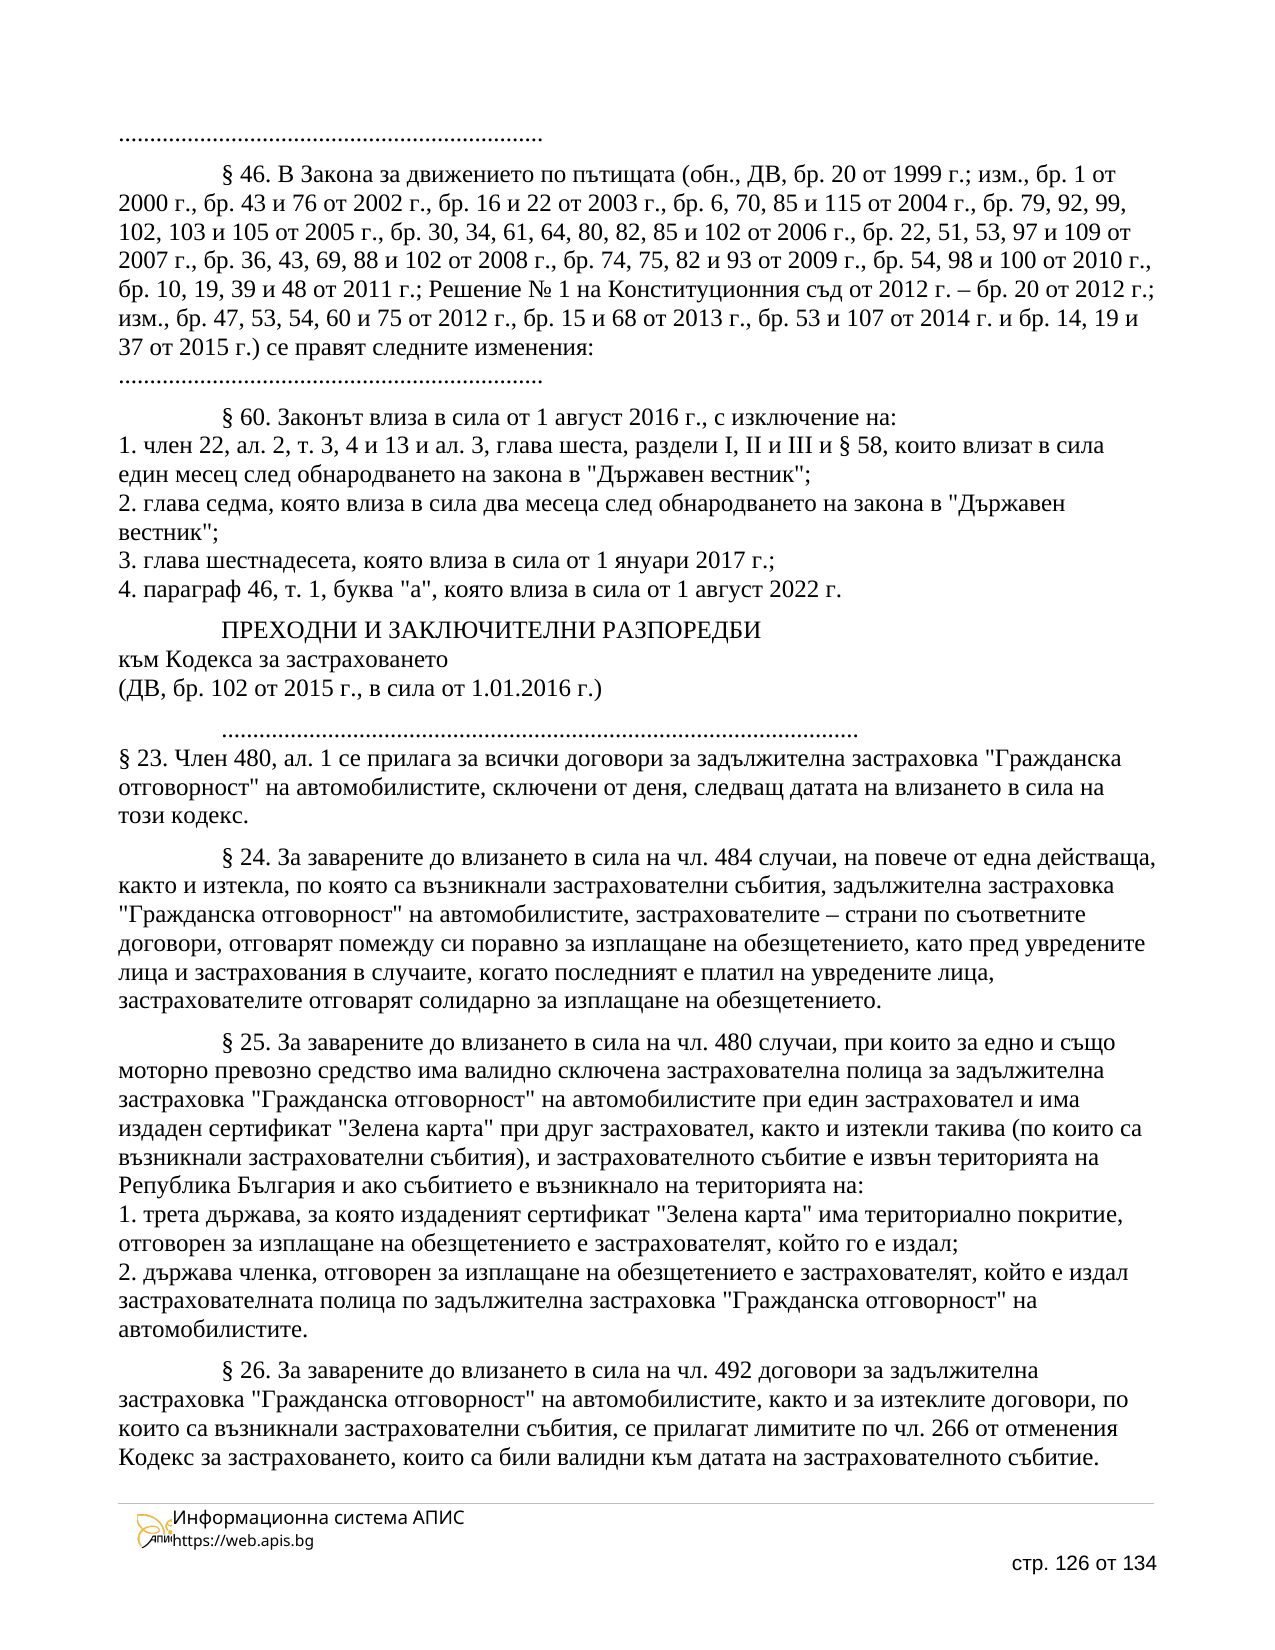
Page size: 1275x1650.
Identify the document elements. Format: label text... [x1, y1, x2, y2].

text 2. глава седма, която влиза в сила два месеца след обнародването на закона в "Държавен вестник"; [118, 488, 1157, 546]
text ...................................................................................................... [118, 714, 1157, 743]
text ПРЕХОДНИ И ЗАКЛЮЧИТЕЛНИ РАЗПОРЕДБИ [118, 616, 1157, 644]
text (ДВ, бр. 102 от 2015 г., в сила от 1.01.2016 г.) [118, 673, 1157, 702]
text 1. трета държава, за която издаденият сертификат "Зелена карта" има териториално покритие, отговорен за изплащане на обезщетението е застрахователят, който го е издал; [118, 1199, 1157, 1257]
text § 23. Член 480, ал. 1 се прилага за всички договори за задължителна застраховка "Гражданска отговорност" на автомобилистите, сключени от деня, следващ датата на влизането в сила на този кодекс. [118, 743, 1157, 829]
text .................................................................... [118, 361, 1157, 389]
text 3. глава шестнадесета, която влиза в сила от 1 януари 2017 г.; [118, 546, 1157, 574]
text § 25. За заварените до влизането в сила на чл. 480 случаи, при които за едно и също моторно превозно средство има валидно сключена застрахователна полица за задължителна застраховка "Гражданска отговорност" на автомобилистите при един застраховател и има издаден сертификат "Зелена карта" при друг застраховател, както и изтекли такива (по които са възникнали застрахователни събития), и застрахователното събитие е извън територията на Република България и ако събитието е възникнало на територията на: [118, 1027, 1157, 1199]
text § 60. Законът влиза в сила от 1 август 2016 г., с изключение на: [118, 402, 1157, 431]
text 4. параграф 46, т. 1, буква "а", която влиза в сила от 1 август 2022 г. [118, 574, 1157, 603]
text § 26. За заварените до влизането в сила на чл. 492 договори за задължителна застраховка "Гражданска отговорност" на автомобилистите, както и за изтеклите договори, по които са възникнали застрахователни събития, се прилагат лимитите по чл. 266 от отменения Кодекс за застраховането, които са били валидни към датата на застрахователното събитие. [118, 1356, 1157, 1471]
picture [137, 1514, 173, 1549]
text 1. член 22, ал. 2, т. 3, 4 и 13 и ал. 3, глава шеста, раздели I, II и III и § 58, които влизат в сила един месец след обнародването на закона в "Държавен вестник"; [118, 431, 1157, 488]
text 2. държава членка, отговорен за изплащане на обезщетението е застрахователят, който е издал застрахователната полица по задължителна застраховка "Гражданска отговорност" на автомобилистите. [118, 1257, 1157, 1343]
text § 46. В Закона за движението по пътищата (обн., ДВ, бр. 20 от 1999 г.; изм., бр. 1 от 2000 г., бр. 43 и 76 от 2002 г., бр. 16 и 22 от 2003 г., бр. 6, 70, 85 и 115 от 2004 г., бр. 79, 92, 99, 102, 103 и 105 от 2005 г., бр. 30, 34, 61, 64, 80, 82, 85 и 102 от 2006 г., бр. 22, 51, 53, 97 и 109 от 2007 г., бр. 36, 43, 69, 88 и 102 от 2008 г., бр. 74, 75, 82 и 93 от 2009 г., бр. 54, 98 и 100 от 2010 г., бр. 10, 19, 39 и 48 от 2011 г.; Решение № 1 на Конституционния съд от 2012 г. – бр. 20 от 2012 г.; изм., бр. 47, 53, 54, 60 и 75 от 2012 г., бр. 15 и 68 от 2013 г., бр. 53 и 107 от 2014 г. и бр. 14, 19 и 37 от 2015 г.) се правят следните изменения: [118, 159, 1157, 361]
text .................................................................... [118, 118, 1157, 147]
text към Кодекса за застраховането [118, 644, 1157, 673]
text § 24. За заварените до влизането в сила на чл. 484 случаи, на повече от една действаща, както и изтекла, по която са възникнали застрахователни събития, задължителна застраховка "Гражданска отговорност" на автомобилистите, застрахователите – страни по съответните договори, отговарят помежду си поравно за изплащане на обезщетението, като пред увредените лица и застрахования в случаите, когато последният е платил на увредените лица, застрахователите отговарят солидарно за изплащане на обезщетението. [118, 842, 1157, 1014]
